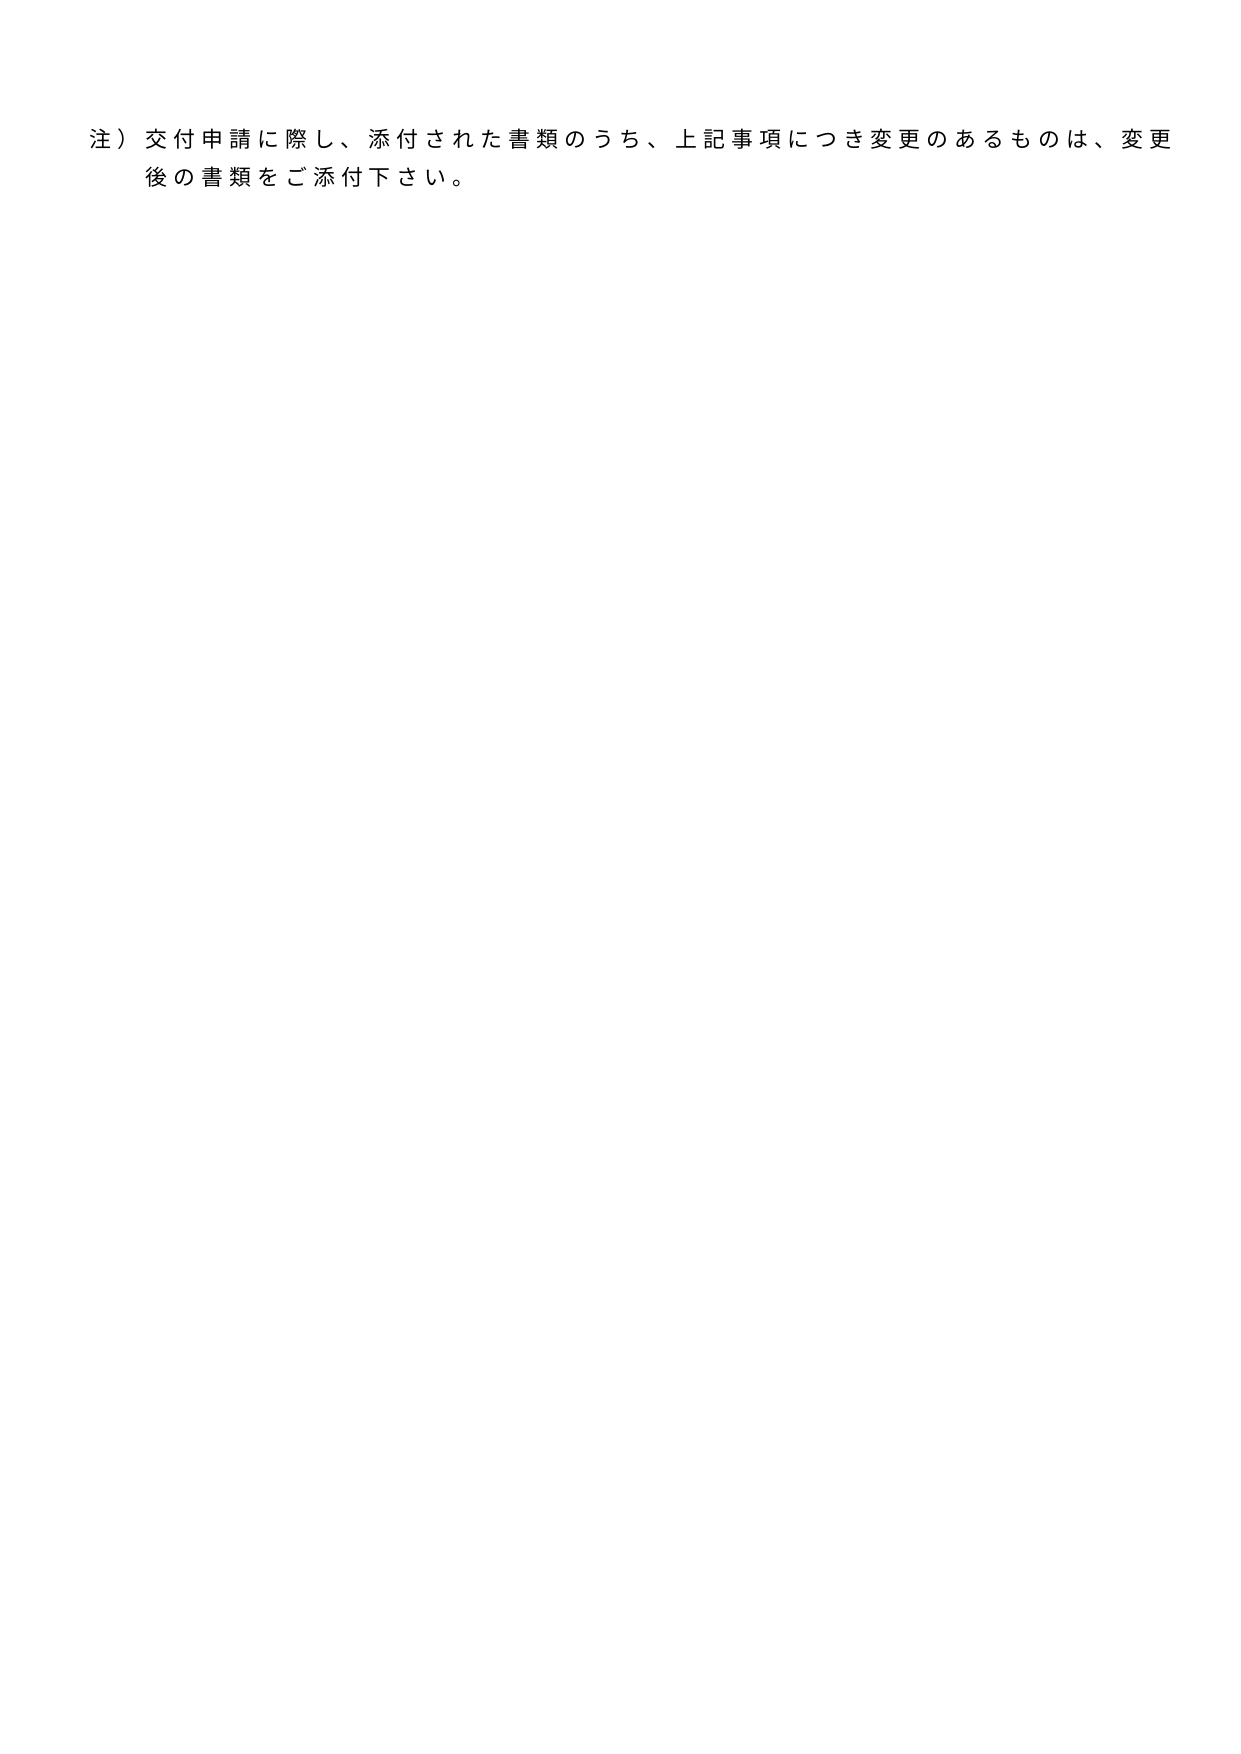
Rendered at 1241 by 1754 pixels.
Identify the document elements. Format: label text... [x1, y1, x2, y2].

text 注）交付申請に際し、添付された書類のうち、上記事項につき変更のあるものは、変更後の書類をご添付下さい。 [62, 119, 1178, 194]
